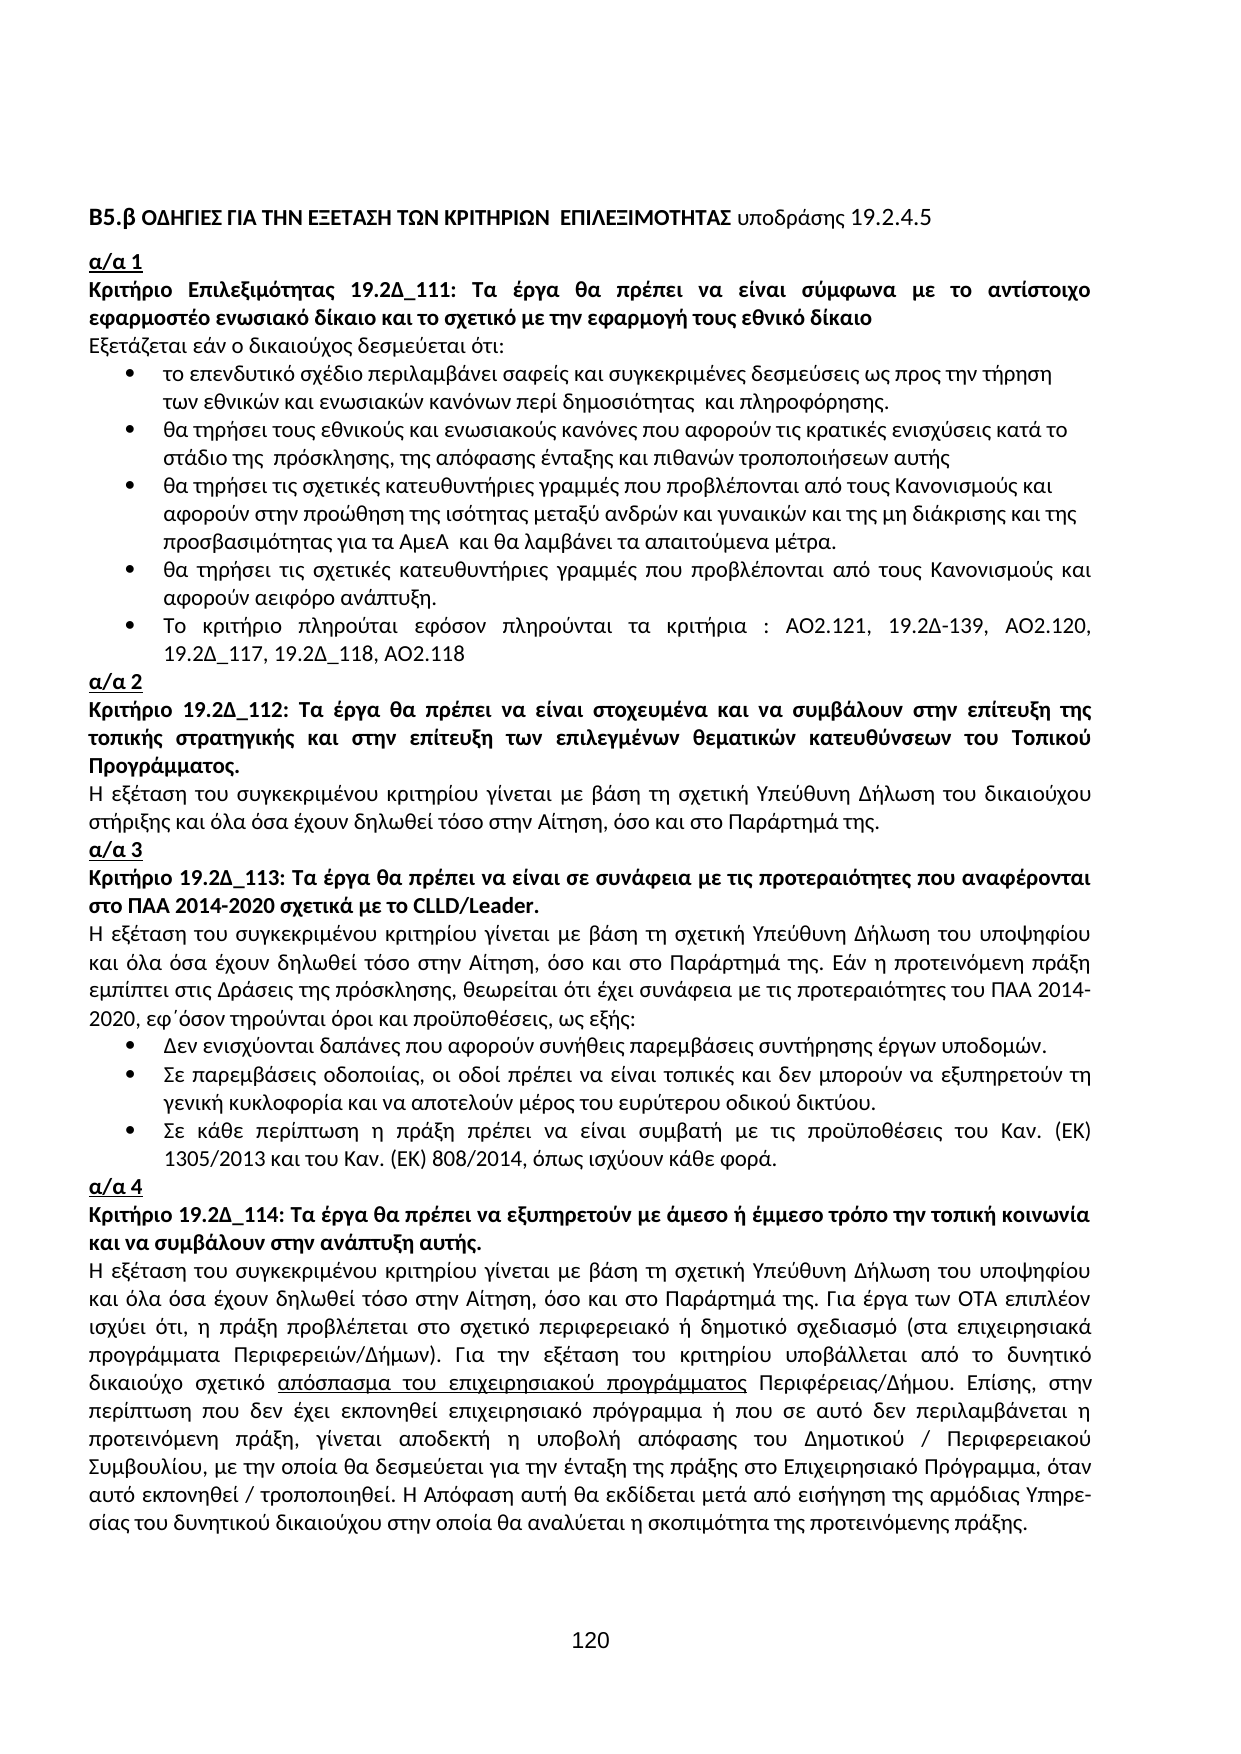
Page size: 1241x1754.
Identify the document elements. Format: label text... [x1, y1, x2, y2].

text Κριτήριο 19.2Δ_113: Τα έργα θα πρέπει να είναι σε συνάφεια με τις προτεραιότητες που αναφέρονται στο ΠΑΑ 2014-2020 σχετικά με το CLLD/Leader. [89, 863, 1092, 919]
list το επενδυτικό σχέδιο περιλαμβάνει σαφείς και συγκεκριμένες δεσμεύσεις ως προς την τήρηση των εθνικών και ενωσιακών κανόνων περί δημοσιότητας και πληροφόρησης. [126, 359, 1092, 415]
text Κριτήριο 19.2Δ_114: Τα έργα θα πρέπει να εξυπηρετούν με άμεσο ή έμμεσο τρόπο την τοπική κοινωνία και να συμβάλουν στην ανάπτυξη αυτής. [89, 1200, 1092, 1256]
text Η εξέταση του συγκεκριμένου κριτηρίου γίνεται με βάση τη σχετική Υπεύθυνη Δήλωση του υποψηφίου και όλα όσα έχουν δηλωθεί τόσο στην Αίτηση, όσο και στο Παράρτημά της. Για έργα των ΟΤΑ επιπλέον ισχύει ότι, η πράξη προβλέπεται στο σχετικό περιφερειακό ή δημοτικό σχεδιασμό (στα επιχειρησιακά προγράμματα Περιφερειών/Δήμων). Για την εξέταση του κριτηρίου υποβάλλεται από το δυνητικό δικαιούχο σχετικό απόσπασμα του επιχειρησιακού προγράμματος Περιφέρειας/Δήμου. Επίσης, στην περίπτωση που δεν έχει εκπονηθεί επιχειρησιακό πρόγραμμα ή που σε αυτό δεν περιλαμβάνεται η προτεινόμενη πράξη, γίνεται αποδεκτή η υποβολή απόφασης του Δημοτικού / Περιφερειακού Συμβουλίου, με την οποία θα δεσμεύεται για την ένταξη της πράξης στο Επιχειρησιακό Πρόγραμμα, όταν αυτό εκπονηθεί / τροποποιηθεί. Η Απόφαση αυτή θα εκδίδεται μετά από εισήγηση της αρμόδιας Υπηρε-σίας του δυνητικού δικαιούχου στην οποία θα αναλύεται η σκοπιμότητα της προτεινόμενης πράξης. [89, 1256, 1092, 1536]
list θα τηρήσει τις σχετικές κατευθυντήριες γραμμές που προβλέπονται από τους Κανονισμούς και αφορούν αειφόρο ανάπτυξη. [126, 555, 1092, 611]
text Η εξέταση του συγκεκριμένου κριτηρίου γίνεται με βάση τη σχετική Υπεύθυνη Δήλωση του δικαιούχου στήριξης και όλα όσα έχουν δηλωθεί τόσο στην Αίτηση, όσο και στο Παράρτημά της. [89, 779, 1092, 836]
text Κριτήριο Επιλεξιμότητας 19.2Δ_111: Τα έργα θα πρέπει να είναι σύμφωνα με το αντίστοιχο εφαρμοστέο ενωσιακό δίκαιο και το σχετικό με την εφαρμογή τους εθνικό δίκαιο [89, 275, 1092, 331]
text Η εξέταση του συγκεκριμένου κριτηρίου γίνεται με βάση τη σχετική Υπεύθυνη Δήλωση του υποψηφίου και όλα όσα έχουν δηλωθεί τόσο στην Αίτηση, όσο και στο Παράρτημά της. Εάν η προτεινόμενη πράξη εμπίπτει στις Δράσεις της πρόσκλησης, θεωρείται ότι έχει συνάφεια με τις προτεραιότητες του ΠΑΑ 2014-2020, εφ΄όσον τηρούνται όροι και προϋποθέσεις, ως εξής: [89, 919, 1092, 1032]
list θα τηρήσει τις σχετικές κατευθυντήριες γραμμές που προβλέπονται από τους Κανονισμούς και αφορούν στην προώθηση της ισότητας μεταξύ ανδρών και γυναικών και της μη διάκρισης και της προσβασιμότητας για τα ΑμεΑ και θα λαμβάνει τα απαιτούμενα μέτρα. [126, 471, 1092, 555]
text Εξετάζεται εάν ο δικαιούχος δεσμεύεται ότι: [89, 331, 1092, 359]
text α/α 1 [89, 247, 1092, 275]
list Το κριτήριο πληρούται εφόσον πληρούνται τα κριτήρια : ΑΟ2.121, 19.2Δ-139, ΑΟ2.120, 19.2Δ_117, 19.2Δ_118, ΑΟ2.118 [126, 611, 1092, 667]
list Σε κάθε περίπτωση η πράξη πρέπει να είναι συμβατή με τις προϋποθέσεις του Καν. (ΕΚ) 1305/2013 και του Καν. (ΕΚ) 808/2014, όπως ισχύουν κάθε φορά. [126, 1116, 1092, 1172]
list θα τηρήσει τους εθνικούς και ενωσιακούς κανόνες που αφορούν τις κρατικές ενισχύσεις κατά το στάδιο της πρόσκλησης, της απόφασης ένταξης και πιθανών τροποποιήσεων αυτής [126, 415, 1092, 471]
list Σε παρεμβάσεις οδοποιίας, οι οδοί πρέπει να είναι τοπικές και δεν μπορούν να εξυπηρετούν τη γενική κυκλοφορία και να αποτελούν μέρος του ευρύτερου οδικού δικτύου. [126, 1060, 1092, 1116]
text Κριτήριο 19.2Δ_112: Τα έργα θα πρέπει να είναι στοχευμένα και να συμβάλουν στην επίτευξη της τοπικής στρατηγικής και στην επίτευξη των επιλεγμένων θεματικών κατευθύνσεων του Τοπικού Προγράμματος. [89, 695, 1092, 779]
text Β5.β ΟΔΗΓΙΕΣ ΓΙΑ ΤΗΝ ΕΞΕΤΑΣΗ ΤΩΝ ΚΡΙΤΗΡΙΩΝ ΕΠΙΛΕΞΙΜΟΤΗΤΑΣ υποδράσης 19.2.4.5 [89, 201, 1092, 232]
text α/α 2 [89, 667, 1092, 695]
list Δεν ενισχύονται δαπάνες που αφορούν συνήθεις παρεμβάσεις συντήρησης έργων υποδομών. [126, 1032, 1092, 1060]
text α/α 3 [89, 836, 1092, 863]
text α/α 4 [89, 1172, 1092, 1200]
